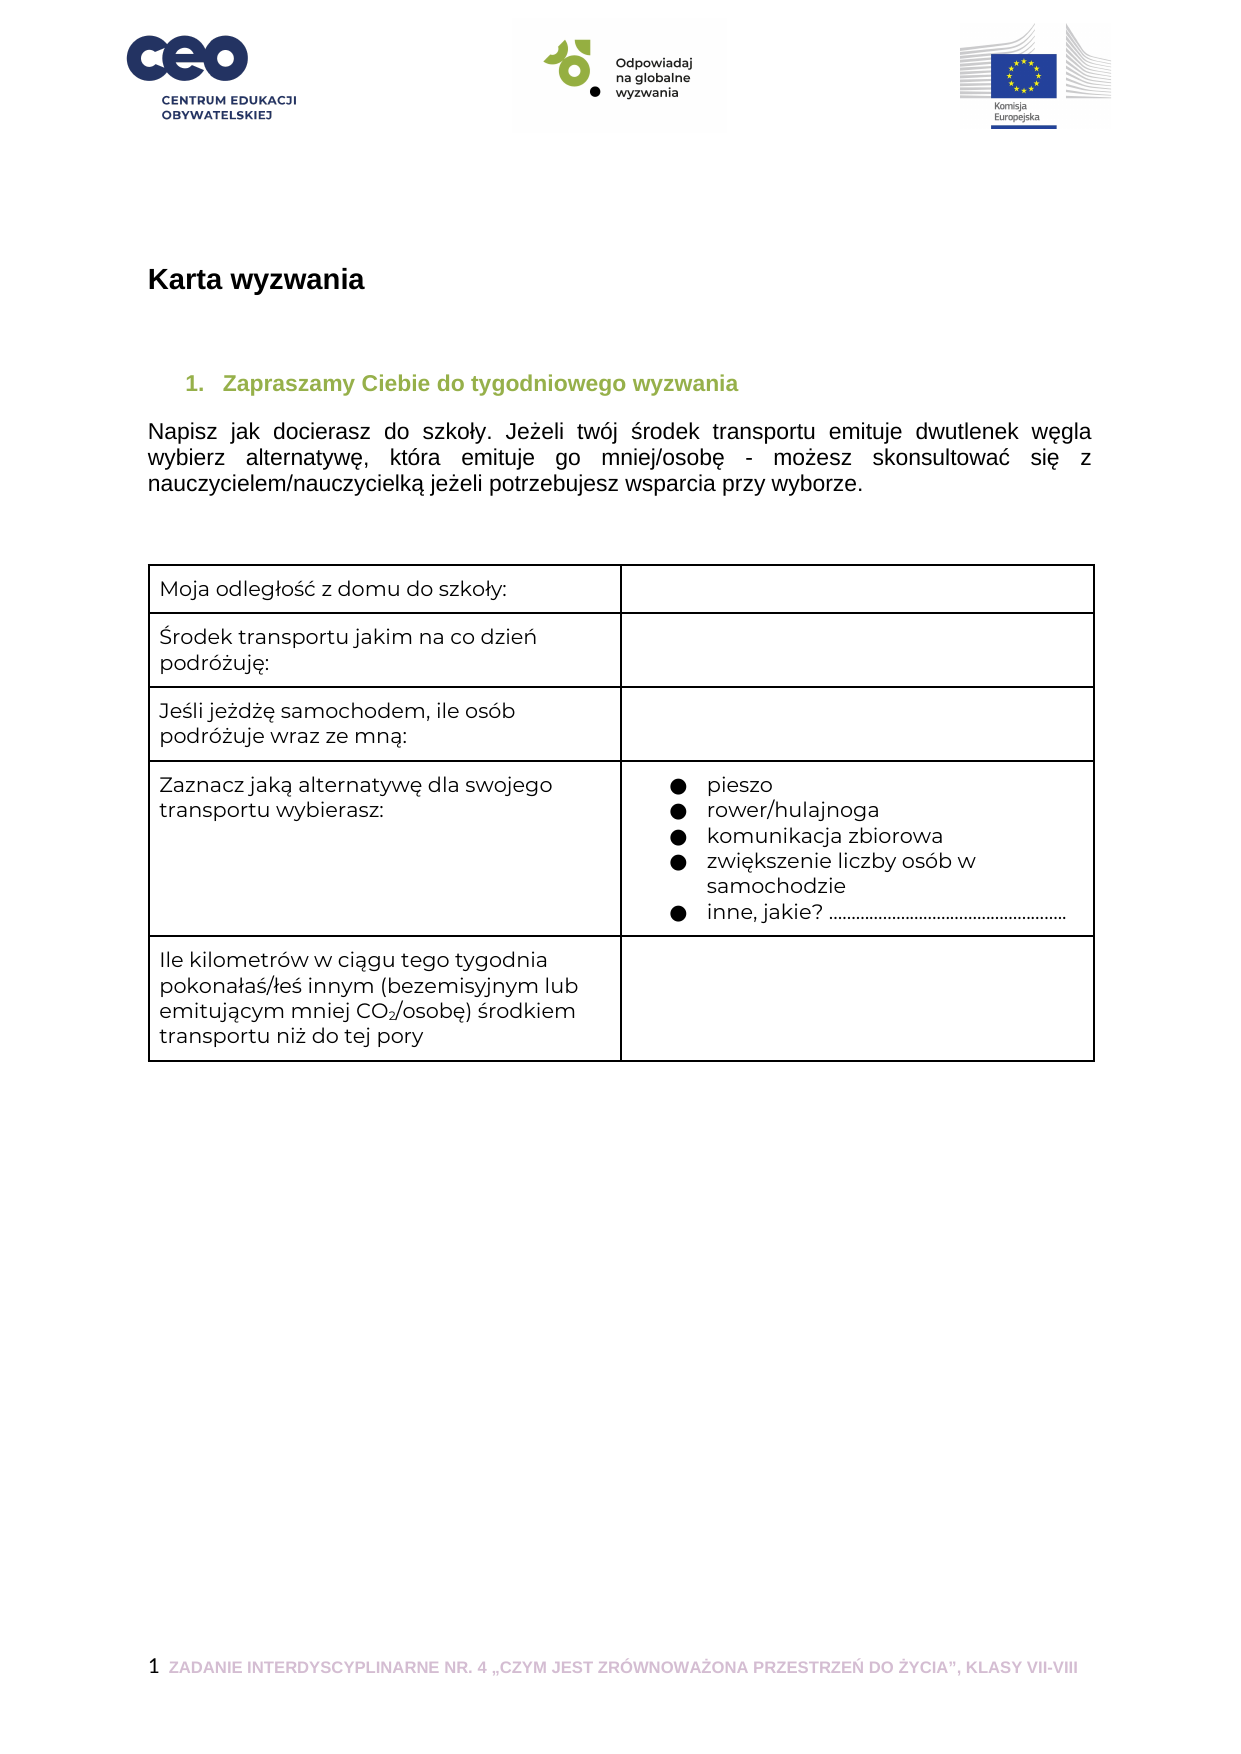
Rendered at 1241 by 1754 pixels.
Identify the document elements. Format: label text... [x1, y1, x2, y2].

text Karta wyzwania [148, 262, 1093, 295]
picture [114, 23, 307, 129]
picture [512, 18, 728, 133]
table_cell Jeśli jeżdżę samochodem, ile osób podróżuje wraz ze mną: [150, 688, 620, 759]
table_header Moja odległość z domu do szkoły: [150, 566, 620, 612]
table_cell [622, 937, 1093, 1059]
table_cell pieszo rower/hulajnoga komunikacja zbiorowa zwiększenie liczby osób w samochodzie inne, jakie? …………………………………………….. [622, 762, 1093, 935]
list Zapraszamy Ciebie do tygodniowego wyzwania [185, 370, 1093, 397]
table_cell [622, 688, 1093, 759]
picture [960, 23, 1112, 129]
table_header [622, 566, 1093, 612]
table_cell Zaznacz jaką alternatywę dla swojego transportu wybierasz: [150, 762, 620, 935]
table_cell Środek transportu jakim na co dzień podróżuję: [150, 614, 620, 686]
text Napisz jak docierasz do szkoły. Jeżeli twój środek transportu emituje dwutlenek węgla wybierz alternatywę, która emituje go mniej/osobę - możesz skonsultować się z nauczycielem/nauczycielką jeżeli potrzebujesz wsparcia przy wyborze. [148, 418, 1093, 497]
table_cell Ile kilometrów w ciągu tego tygodnia pokonałaś/łeś innym (bezemisyjnym lub emitującym mniej CO2/osobę) środkiem transportu niż do tej pory [150, 937, 620, 1059]
table_cell [622, 614, 1093, 686]
